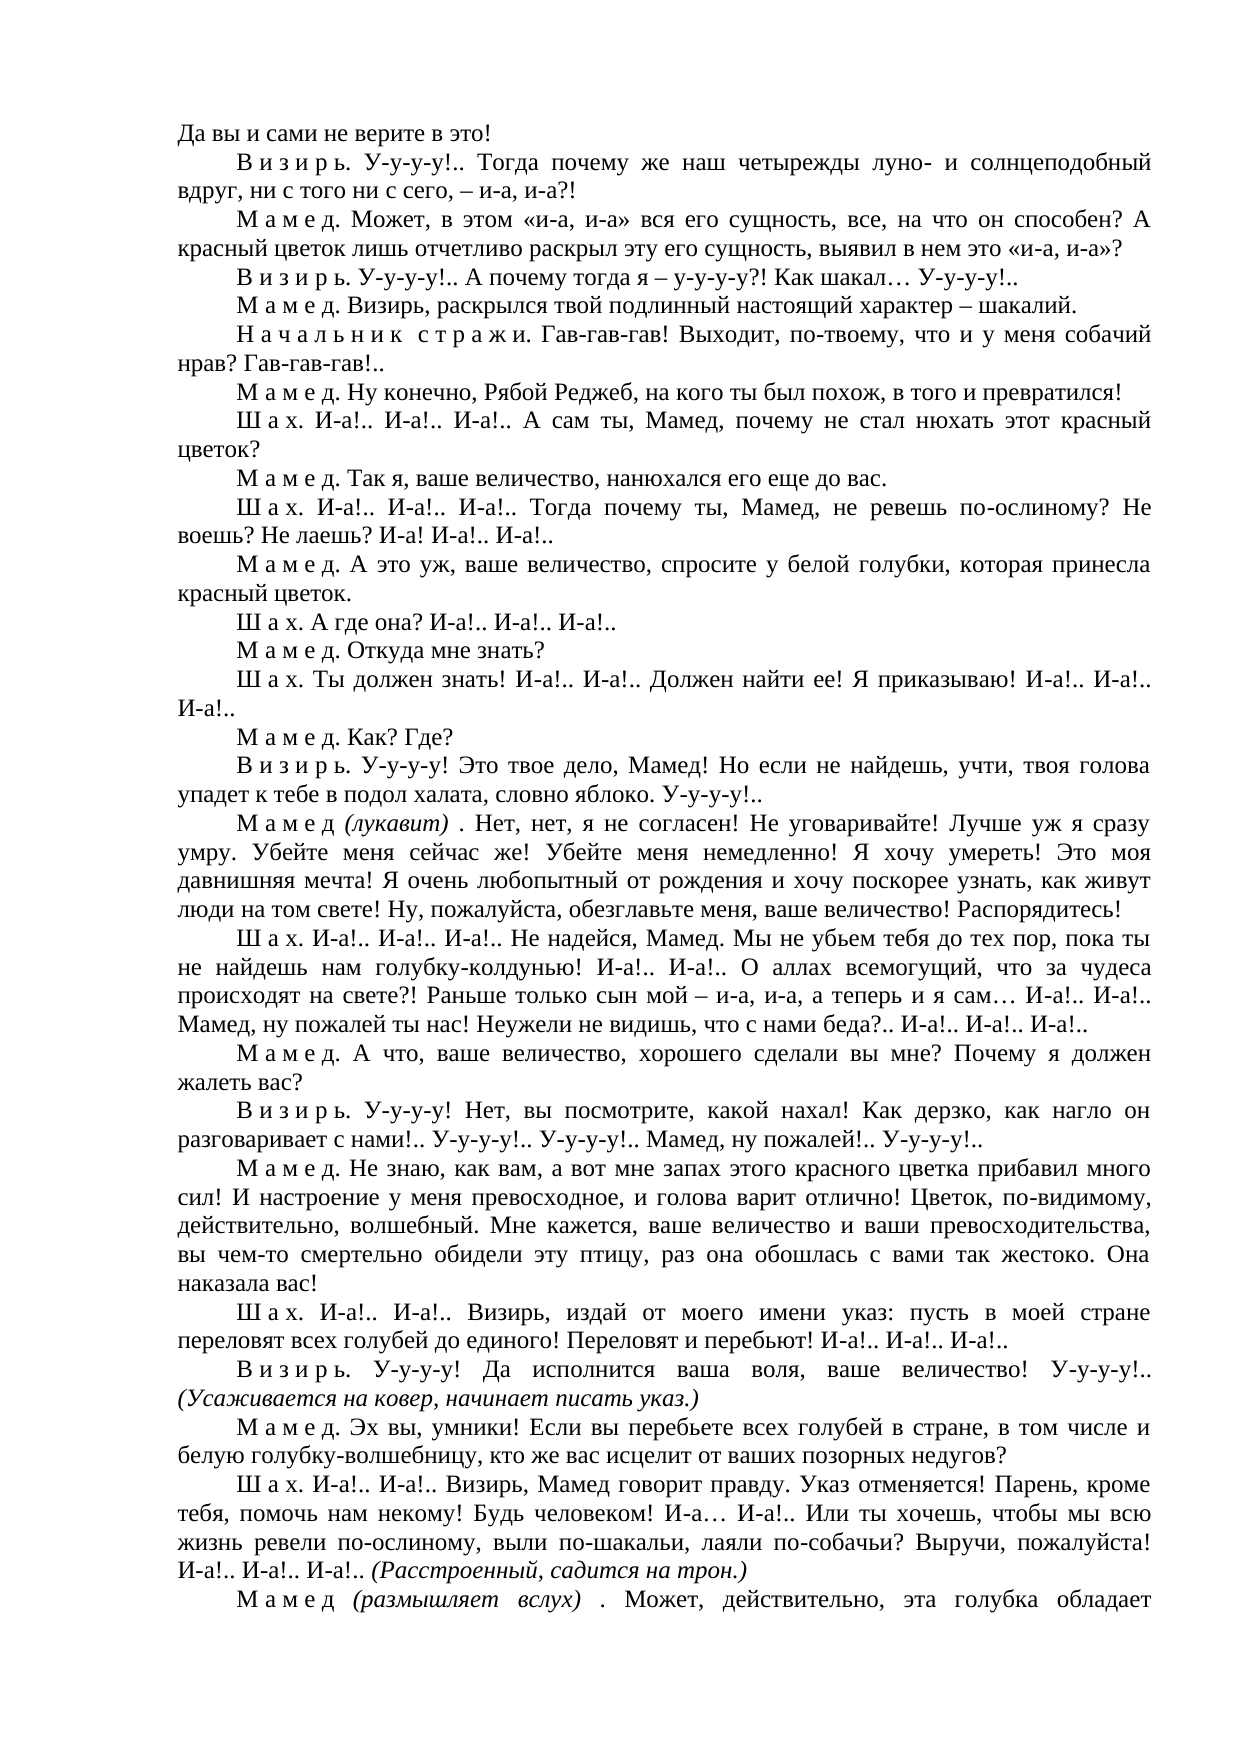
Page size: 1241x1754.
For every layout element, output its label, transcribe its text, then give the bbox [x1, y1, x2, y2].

text Ш а х. И-а!.. И-а!.. Визирь, Мамед говорит правду. Указ отменяется! Парень, кроме тебя, помочь нам некому! Будь человеком! И-а… И-а!.. Или ты хочешь, чтобы мы всю жизнь ревели по-ослиному, выли по-шакальи, лаяли по-собачьи? Выручи, пожалуйста! И-а!.. И-а!.. И-а!.. (Расстроенный, садится на трон.) [177, 1469, 1152, 1584]
text Ш а х. Ты должен знать! И-а!.. И-а!.. Должен найти ее! Я приказываю! И-а!.. И-а!.. И-а!.. [177, 664, 1152, 722]
text В и з и р ь. У-у-у-у! Да исполнится ваша воля, ваше величество! У-у-у-у!.. (Усаживается на ковер, начинает писать указ.) [177, 1354, 1152, 1412]
text М а м е д (лукавит) . Нет, нет, я не согласен! Не уговаривайте! Лучше уж я сразу умру. Убейте меня сейчас же! Убейте меня немедленно! Я хочу умереть! Это моя давнишняя мечта! Я очень любопытный от рождения и хочу поскорее узнать, как живут люди на том свете! Ну, пожалуйста, обезглавьте меня, ваше величество! Распорядитесь! [177, 808, 1152, 923]
text В и з и р ь. У-у-у-у! Это твое дело, Мамед! Но если не найдешь, учти, твоя голова упадет к тебе в подол халата, словно яблоко. У-у-у-у!.. [177, 751, 1152, 808]
text М а м е д. А это уж, ваше величество, спросите у белой голубки, которая принесла красный цветок. [177, 549, 1152, 607]
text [177, 118, 1152, 147]
text В и з и р ь. У-у-у-у!.. А почему тогда я – у-у-у-у?! Как шакал… У-у-у-у!.. [177, 262, 1152, 291]
text М а м е д. Визирь, раскрылся твой подлинный настоящий характер – шакалий. [177, 291, 1152, 319]
text М а м е д. Может, в этом «и-а, и-а» вся его сущность, все, на что он способен? А красный цветок лишь отчетливо раскрыл эту его сущность, выявил в нем это «и-а, и-а»? [177, 204, 1152, 262]
text М а м е д. Откуда мне знать? [177, 636, 1152, 664]
text М а м е д. Эх вы, умники! Если вы перебьете всех голубей в стране, в том числе и белую голубку-волшебницу, кто же вас исцелит от ваших позорных недугов? [177, 1412, 1152, 1469]
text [177, 1584, 1152, 1613]
text В и з и р ь. У-у-у-у!.. Тогда почему же наш четырежды луно- и солнцеподобный вдруг, ни с того ни с сего, – и-а, и-а?! [177, 147, 1152, 204]
text М а м е д. А что, ваше величество, хорошего сделали вы мне? Почему я должен жалеть вас? [177, 1038, 1152, 1096]
text Ш а х. И-а!.. И-а!.. И-а!.. Тогда почему ты, Мамед, не ревешь по-ослиному? Не воешь? Не лаешь? И-а! И-а!.. И-а!.. [177, 492, 1152, 549]
text Ш а х. И-а!.. И-а!.. Визирь, издай от моего имени указ: пусть в моей стране переловят всех голубей до единого! Переловят и перебьют! И-а!.. И-а!.. И-а!.. [177, 1297, 1152, 1354]
text М а м е д. Так я, ваше величество, нанюхался его еще до вас. [177, 463, 1152, 492]
text М а м е д. Ну конечно, Рябой Реджеб, на кого ты был похож, в того и превратился! [177, 377, 1152, 406]
text Ш а х. А где она? И-а!.. И-а!.. И-а!.. [177, 607, 1152, 636]
text М а м е д. Не знаю, как вам, а вот мне запах этого красного цветка прибавил много сил! И настроение у меня превосходное, и голова варит отлично! Цветок, по-видимому, действительно, волшебный. Мне кажется, ваше величество и ваши превосходительства, вы чем-то смертельно обидели эту птицу, раз она обошлась с вами так жестоко. Она наказала вас! [177, 1153, 1152, 1297]
text Ш а х. И-а!.. И-а!.. И-а!.. А сам ты, Мамед, почему не стал нюхать этот красный цветок? [177, 406, 1152, 463]
text М а м е д. Как? Где? [177, 722, 1152, 751]
text Ш а х. И-а!.. И-а!.. И-а!.. Не надейся, Мамед. Мы не убьем тебя до тех пор, пока ты не найдешь нам голубку-колдунью! И-а!.. И-а!.. О аллах всемогущий, что за чудеса происходят на свете?! Раньше только сын мой – и-а, и-а, а теперь и я сам… И-а!.. И-а!.. Мамед, ну пожалей ты нас! Неужели не видишь, что с нами беда?.. И-а!.. И-а!.. И-а!.. [177, 923, 1152, 1038]
text Н а ч а л ь н и к с т р а ж и. Гав-гав-гав! Выходит, по-твоему, что и у меня собачий нрав? Гав-гав-гав!.. [177, 319, 1152, 377]
text В и з и р ь. У-у-у-у! Нет, вы посмотрите, какой нахал! Как дерзко, как нагло он разговаривает с нами!.. У-у-у-у!.. У-у-у-у!.. Мамед, ну пожалей!.. У-у-у-у!.. [177, 1096, 1152, 1153]
